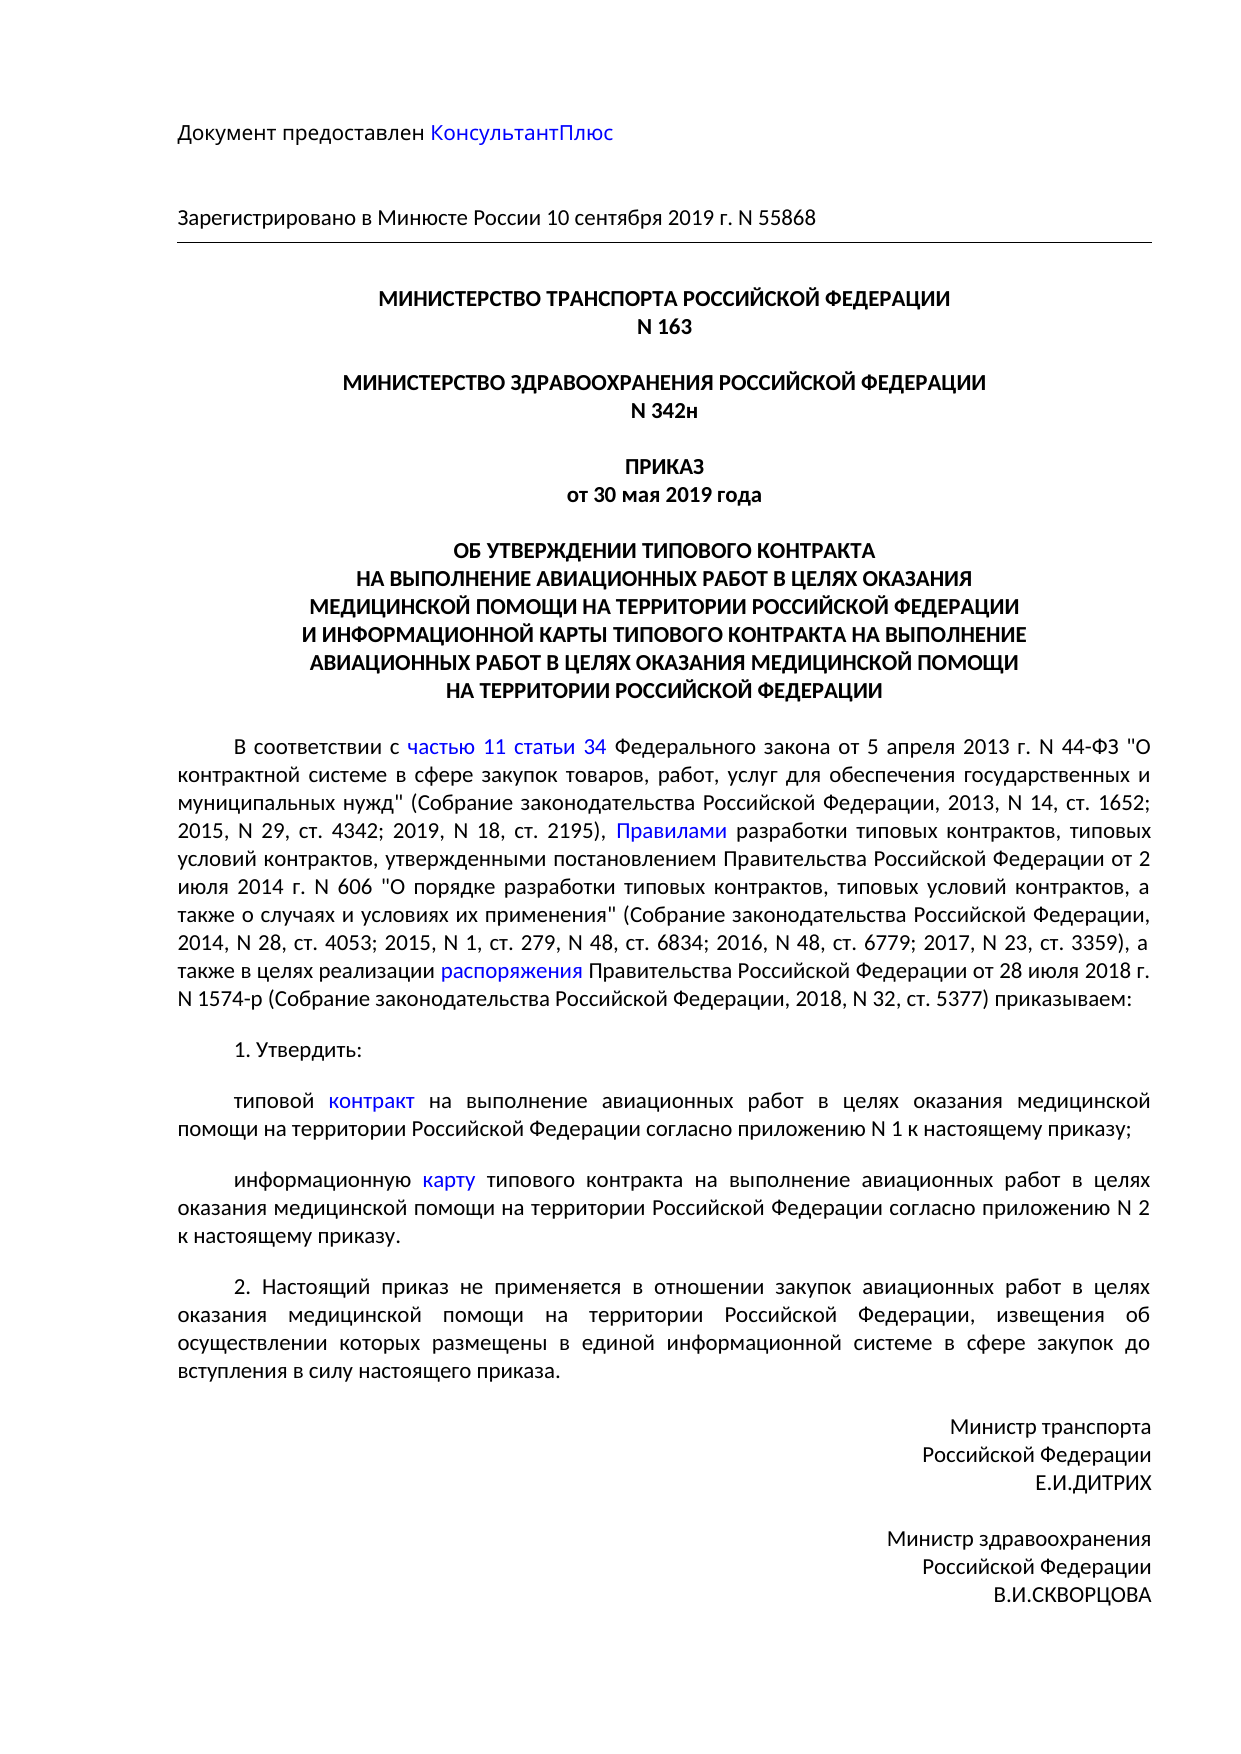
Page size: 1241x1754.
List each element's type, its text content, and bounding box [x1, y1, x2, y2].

title МИНИСТЕРСТВО ТРАНСПОРТА РОССИЙСКОЙ ФЕДЕРАЦИИ [177, 284, 1152, 312]
title МЕДИЦИНСКОЙ ПОМОЩИ НА ТЕРРИТОРИИ РОССИЙСКОЙ ФЕДЕРАЦИИ [177, 592, 1152, 620]
text 1. Утвердить: [177, 1035, 1152, 1063]
text В соответствии с частью 11 статьи 34 Федерального закона от 5 апреля 2013 г. N 44-ФЗ "О контрактной системе в сфере закупок товаров, работ, услуг для обеспечения государственных и муниципальных нужд" (Собрание законодательства Российской Федерации, 2013, N 14, ст. 1652; 2015, N 29, ст. 4342; 2019, N 18, ст. 2195), Правилами разработки типовых контрактов, типовых условий контрактов, утвержденными постановлением Правительства Российской Федерации от 2 июля 2014 г. N 606 "О порядке разработки типовых контрактов, типовых условий контрактов, а также о случаях и условиях их применения" (Собрание законодательства Российской Федерации, 2014, N 28, ст. 4053; 2015, N 1, ст. 279, N 48, ст. 6834; 2016, N 48, ст. 6779; 2017, N 23, ст. 3359), а также в целях реализации распоряжения Правительства Российской Федерации от 28 июля 2018 г. N 1574-р (Собрание законодательства Российской Федерации, 2018, N 32, ст. 5377) приказываем: [177, 732, 1152, 1012]
title N 342н [177, 396, 1152, 424]
title НА ВЫПОЛНЕНИЕ АВИАЦИОННЫХ РАБОТ В ЦЕЛЯХ ОКАЗАНИЯ [177, 564, 1152, 592]
text типовой контракт на выполнение авиационных работ в целях оказания медицинской помощи на территории Российской Федерации согласно приложению N 1 к настоящему приказу; [177, 1086, 1152, 1142]
text Министр здравоохранения [177, 1524, 1152, 1552]
text Зарегистрировано в Минюсте России 10 сентября 2019 г. N 55868 [177, 203, 1152, 231]
text информационную карту типового контракта на выполнение авиационных работ в целях оказания медицинской помощи на территории Российской Федерации согласно приложению N 2 к настоящему приказу. [177, 1165, 1152, 1249]
title МИНИСТЕРСТВО ЗДРАВООХРАНЕНИЯ РОССИЙСКОЙ ФЕДЕРАЦИИ [177, 368, 1152, 396]
text В.И.СКВОРЦОВА [177, 1581, 1152, 1608]
text Российской Федерации [177, 1552, 1152, 1581]
title И ИНФОРМАЦИОННОЙ КАРТЫ ТИПОВОГО КОНТРАКТА НА ВЫПОЛНЕНИЕ [177, 620, 1152, 648]
title от 30 мая 2019 года [177, 480, 1152, 508]
title ОБ УТВЕРЖДЕНИИ ТИПОВОГО КОНТРАКТА [177, 536, 1152, 564]
title N 163 [177, 312, 1152, 340]
title Документ предоставлен КонсультантПлюс [177, 118, 1152, 175]
text 2. Настоящий приказ не применяется в отношении закупок авиационных работ в целях оказания медицинской помощи на территории Российской Федерации, извещения об осуществлении которых размещены в единой информационной системе в сфере закупок до вступления в силу настоящего приказа. [177, 1272, 1152, 1384]
title НА ТЕРРИТОРИИ РОССИЙСКОЙ ФЕДЕРАЦИИ [177, 676, 1152, 704]
title АВИАЦИОННЫХ РАБОТ В ЦЕЛЯХ ОКАЗАНИЯ МЕДИЦИНСКОЙ ПОМОЩИ [177, 648, 1152, 676]
text Министр транспорта [177, 1412, 1152, 1440]
text Е.И.ДИТРИХ [177, 1468, 1152, 1496]
title ПРИКАЗ [177, 452, 1152, 480]
text Российской Федерации [177, 1440, 1152, 1468]
